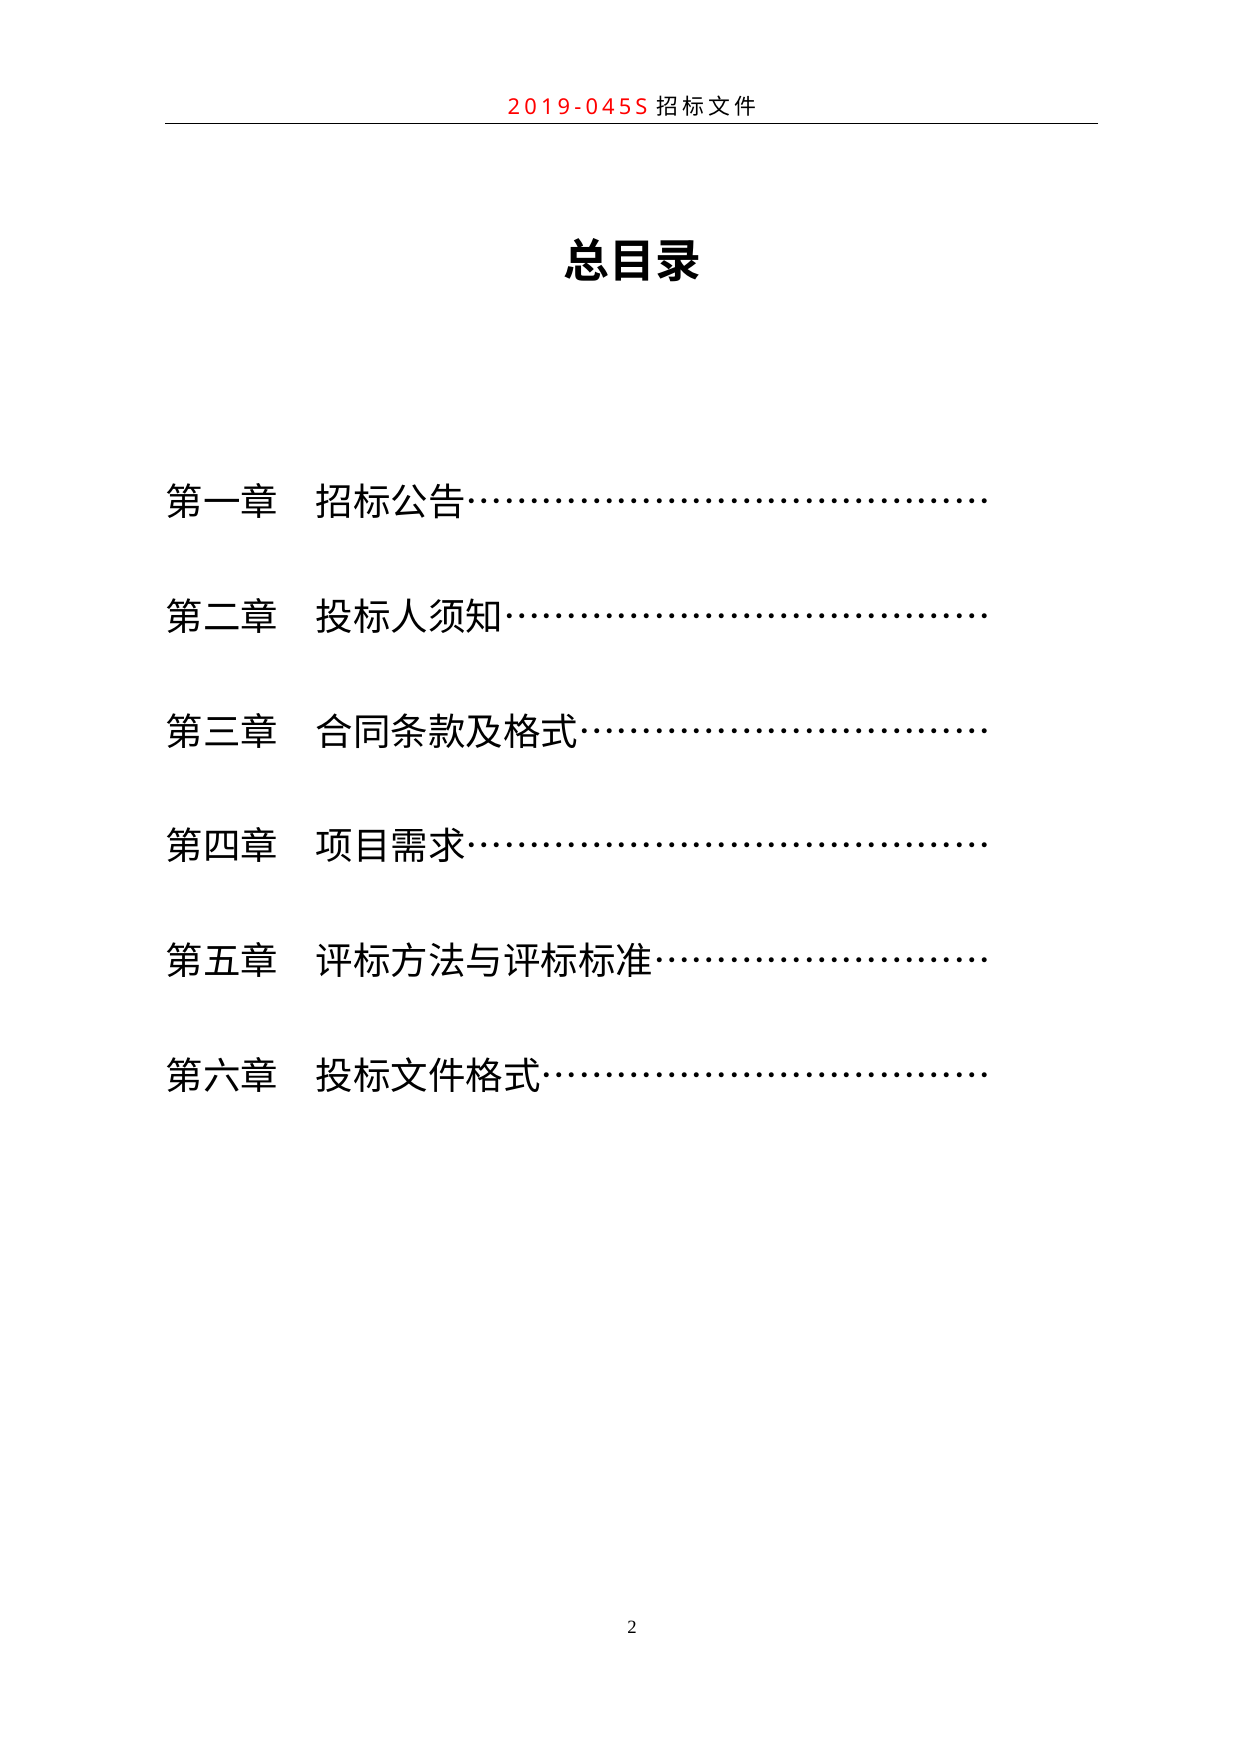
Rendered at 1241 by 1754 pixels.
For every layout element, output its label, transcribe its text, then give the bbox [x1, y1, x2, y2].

list 投标文件格式……………………………… [165, 1042, 1098, 1103]
list 招标公告…………………………………… [165, 469, 1098, 529]
list 合同条款及格式…………………………… [165, 698, 1098, 759]
list 项目需求…………………………………… [165, 813, 1098, 873]
text 总目录 [165, 212, 1098, 303]
list 评标方法与评标标准……………………… [165, 928, 1098, 988]
list 投标人须知………………………………… [165, 584, 1098, 644]
